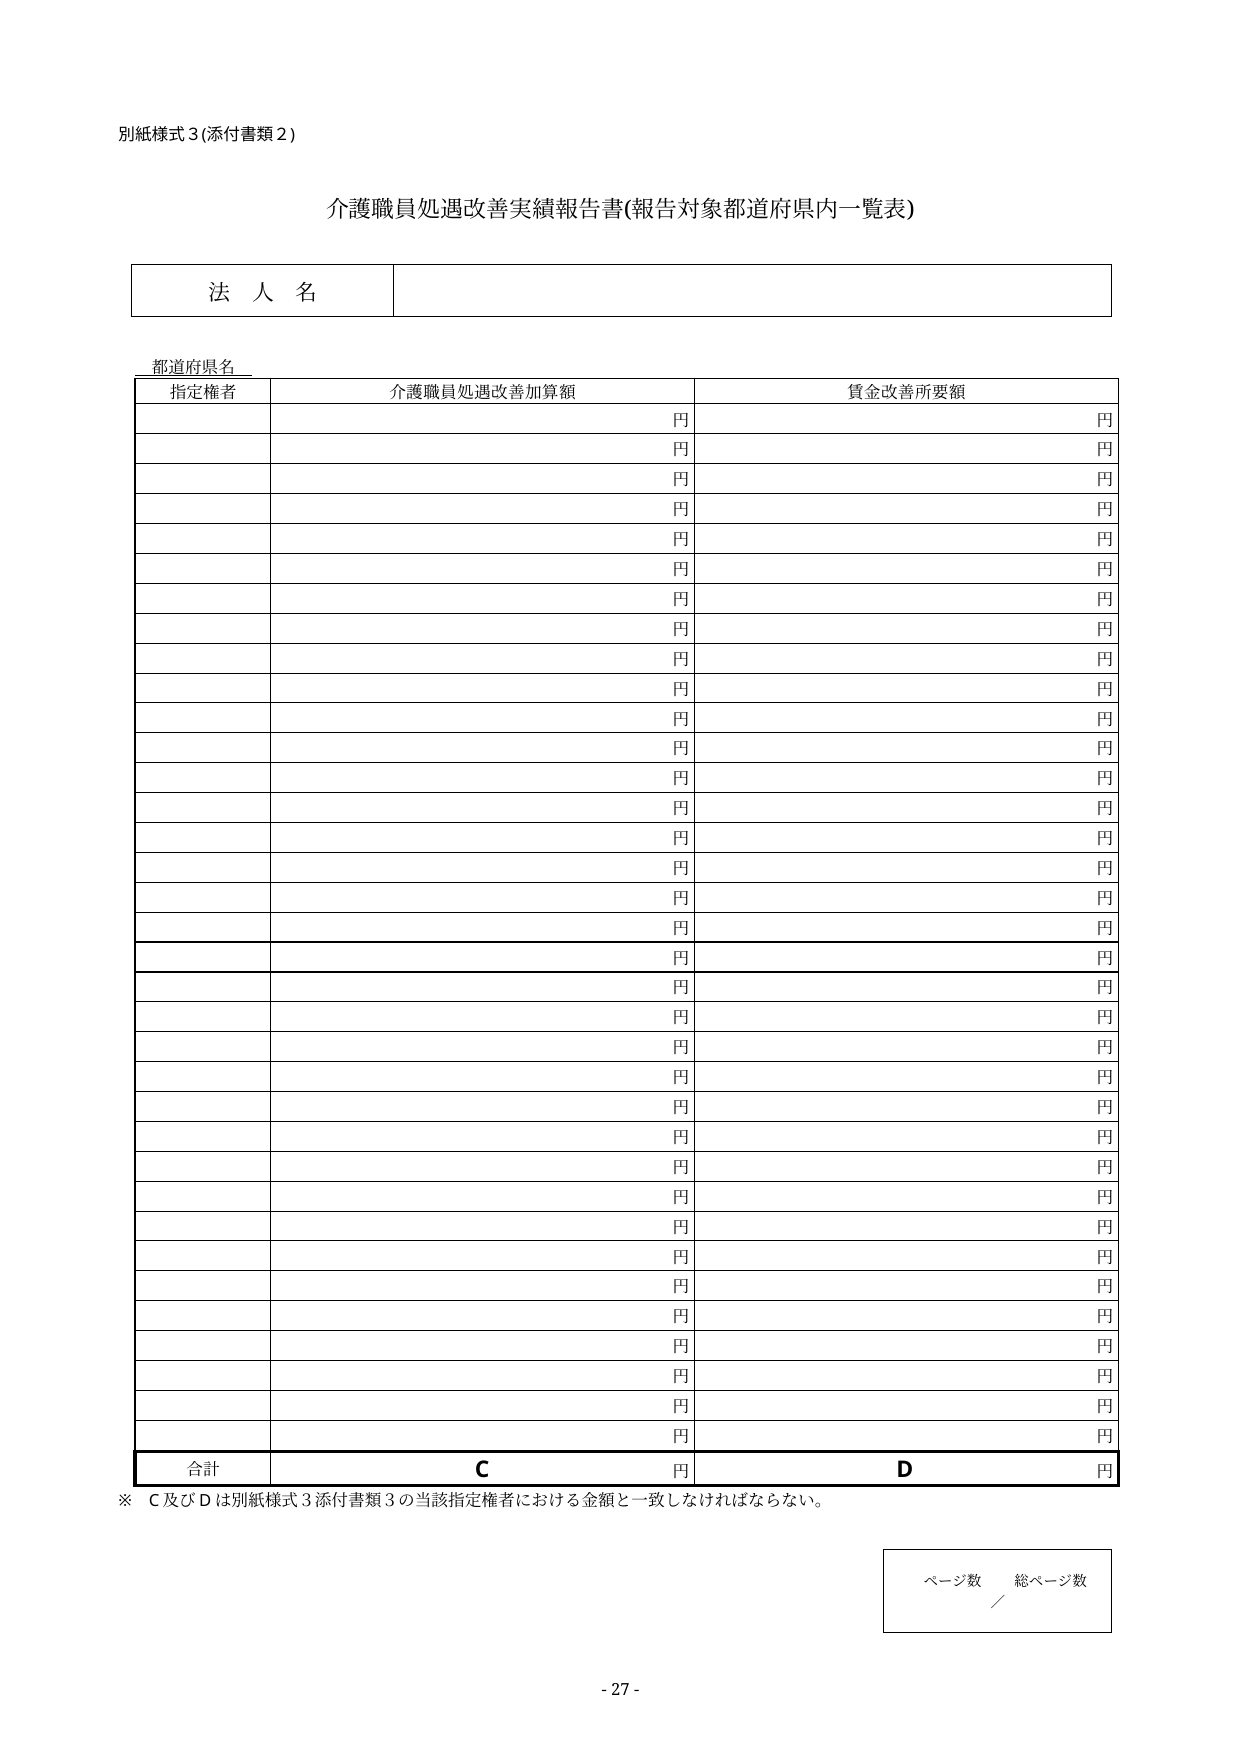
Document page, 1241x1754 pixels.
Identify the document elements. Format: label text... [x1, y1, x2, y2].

table_cell 円 [695, 1092, 1118, 1121]
table_cell 円 [271, 1361, 694, 1390]
table_cell 円 [271, 464, 694, 493]
table_header 指定権者 [136, 379, 270, 403]
table_cell 円 [695, 404, 1118, 433]
table_cell 円 [271, 1032, 694, 1061]
table_cell [136, 1002, 270, 1031]
table_cell 円 [271, 554, 694, 583]
table_cell 円 [271, 494, 694, 523]
table_cell 円 [695, 853, 1118, 882]
table_cell 円 [271, 943, 694, 971]
table_cell 円 [695, 883, 1118, 912]
table_cell 円 [695, 943, 1118, 971]
table_cell [136, 1301, 270, 1330]
table_cell [136, 554, 270, 583]
table_cell [136, 1212, 270, 1240]
table_cell 円 [271, 823, 694, 852]
table_cell 円 [271, 1271, 694, 1300]
table_cell 円 [271, 793, 694, 822]
table_cell 円 [271, 733, 694, 762]
table_cell 円 [695, 434, 1118, 463]
table_cell 合計 [137, 1453, 270, 1484]
table_cell 円 [271, 644, 694, 672]
table_cell [136, 733, 270, 762]
table_cell [136, 1182, 270, 1211]
table_header 介護職員処遇改善加算額 [271, 379, 694, 403]
table_cell 円 [695, 1002, 1118, 1031]
table_cell 円 [695, 1421, 1118, 1450]
table_cell [136, 674, 270, 702]
table_cell [136, 1092, 270, 1121]
table_cell 円 [695, 1391, 1118, 1420]
table_cell 円 [695, 703, 1118, 732]
table_header 賃金改善所要額 [695, 379, 1118, 403]
table_cell 円 [695, 1241, 1118, 1270]
table_cell [136, 1271, 270, 1300]
table_cell 円 [695, 733, 1118, 762]
table_cell 円 [695, 644, 1118, 672]
table_cell 円 [271, 1331, 694, 1360]
table_cell 円 [271, 1002, 694, 1031]
table_header [394, 265, 1111, 316]
table_cell 円 [695, 464, 1118, 493]
table_cell 円 [695, 1212, 1118, 1240]
table_cell [136, 1391, 270, 1420]
table_cell [136, 494, 270, 523]
table_cell 円 [271, 1152, 694, 1181]
table_cell 円 [695, 524, 1118, 553]
table_cell 円 [271, 524, 694, 553]
table_cell 円 [695, 823, 1118, 852]
table_cell 円 [695, 1152, 1118, 1181]
table_cell C 円 [271, 1453, 694, 1484]
table_cell 円 [695, 1361, 1118, 1390]
table_cell 円 [271, 614, 694, 642]
table_header 法 人 名 [132, 265, 393, 316]
table_cell [136, 524, 270, 553]
table_cell 円 [271, 1182, 694, 1211]
table_cell 円 [271, 703, 694, 732]
table_cell 円 [695, 1182, 1118, 1211]
table_cell 円 [695, 913, 1118, 941]
text ※ C及びDは別紙様式３添付書類３の当該指定権者における金額と一致しなければならない。 [118, 1487, 1122, 1511]
table_cell [136, 584, 270, 613]
table_cell 円 [695, 1122, 1118, 1151]
table_cell 円 [695, 1331, 1118, 1360]
table_cell 円 [695, 494, 1118, 523]
table_cell 円 [695, 614, 1118, 642]
table_cell 円 [695, 973, 1118, 1001]
table_cell 円 [695, 554, 1118, 583]
table_cell [136, 853, 270, 882]
table_cell [136, 763, 270, 792]
table_cell 円 [695, 674, 1118, 702]
table_cell [136, 913, 270, 941]
table_cell 円 [271, 1241, 694, 1270]
table_cell [136, 823, 270, 852]
table_cell 円 [271, 674, 694, 702]
table_cell [136, 1062, 270, 1091]
table_cell 円 [271, 1122, 694, 1151]
table_cell [136, 434, 270, 463]
table_cell [136, 1361, 270, 1390]
table_cell [136, 943, 270, 971]
table_cell 円 [695, 793, 1118, 822]
table_cell 円 [271, 584, 694, 613]
table_cell D 円 [695, 1453, 1117, 1484]
table_header ページ数 総ページ数 ／ [884, 1550, 1111, 1632]
table_cell 円 [271, 913, 694, 941]
table_cell [136, 644, 270, 672]
table_cell 円 [271, 434, 694, 463]
table_cell 円 [271, 1062, 694, 1091]
table_cell 円 [271, 973, 694, 1001]
table_cell 円 [271, 763, 694, 792]
table_cell 円 [271, 883, 694, 912]
table_cell [136, 883, 270, 912]
text 介護職員処遇改善実績報告書(報告対象都道府県内一覧表) [118, 189, 1122, 226]
table_cell 円 [695, 584, 1118, 613]
text 別紙様式３(添付書類２) [118, 114, 1122, 151]
table_cell [136, 1241, 270, 1270]
table_cell 円 [695, 1271, 1118, 1300]
table_cell 円 [695, 1062, 1118, 1091]
table_cell 円 [271, 1421, 694, 1450]
table_cell [136, 404, 270, 433]
table_cell 円 [695, 1301, 1118, 1330]
table_cell 円 [271, 1301, 694, 1330]
table_cell [136, 464, 270, 493]
table_cell [136, 973, 270, 1001]
table_cell 円 [271, 1092, 694, 1121]
table_cell [136, 1122, 270, 1151]
table_cell [136, 614, 270, 642]
table_cell 円 [695, 763, 1118, 792]
table_cell 円 [271, 1391, 694, 1420]
table_cell 円 [695, 1032, 1118, 1061]
table_cell [136, 1421, 270, 1450]
table_cell [136, 703, 270, 732]
table_cell 円 [271, 1212, 694, 1240]
table_cell [136, 1152, 270, 1181]
text 都道府県名 [118, 354, 1122, 378]
table_cell 円 [271, 853, 694, 882]
table_cell [136, 1331, 270, 1360]
table_cell 円 [271, 404, 694, 433]
table_cell [136, 793, 270, 822]
table_cell [136, 1032, 270, 1061]
